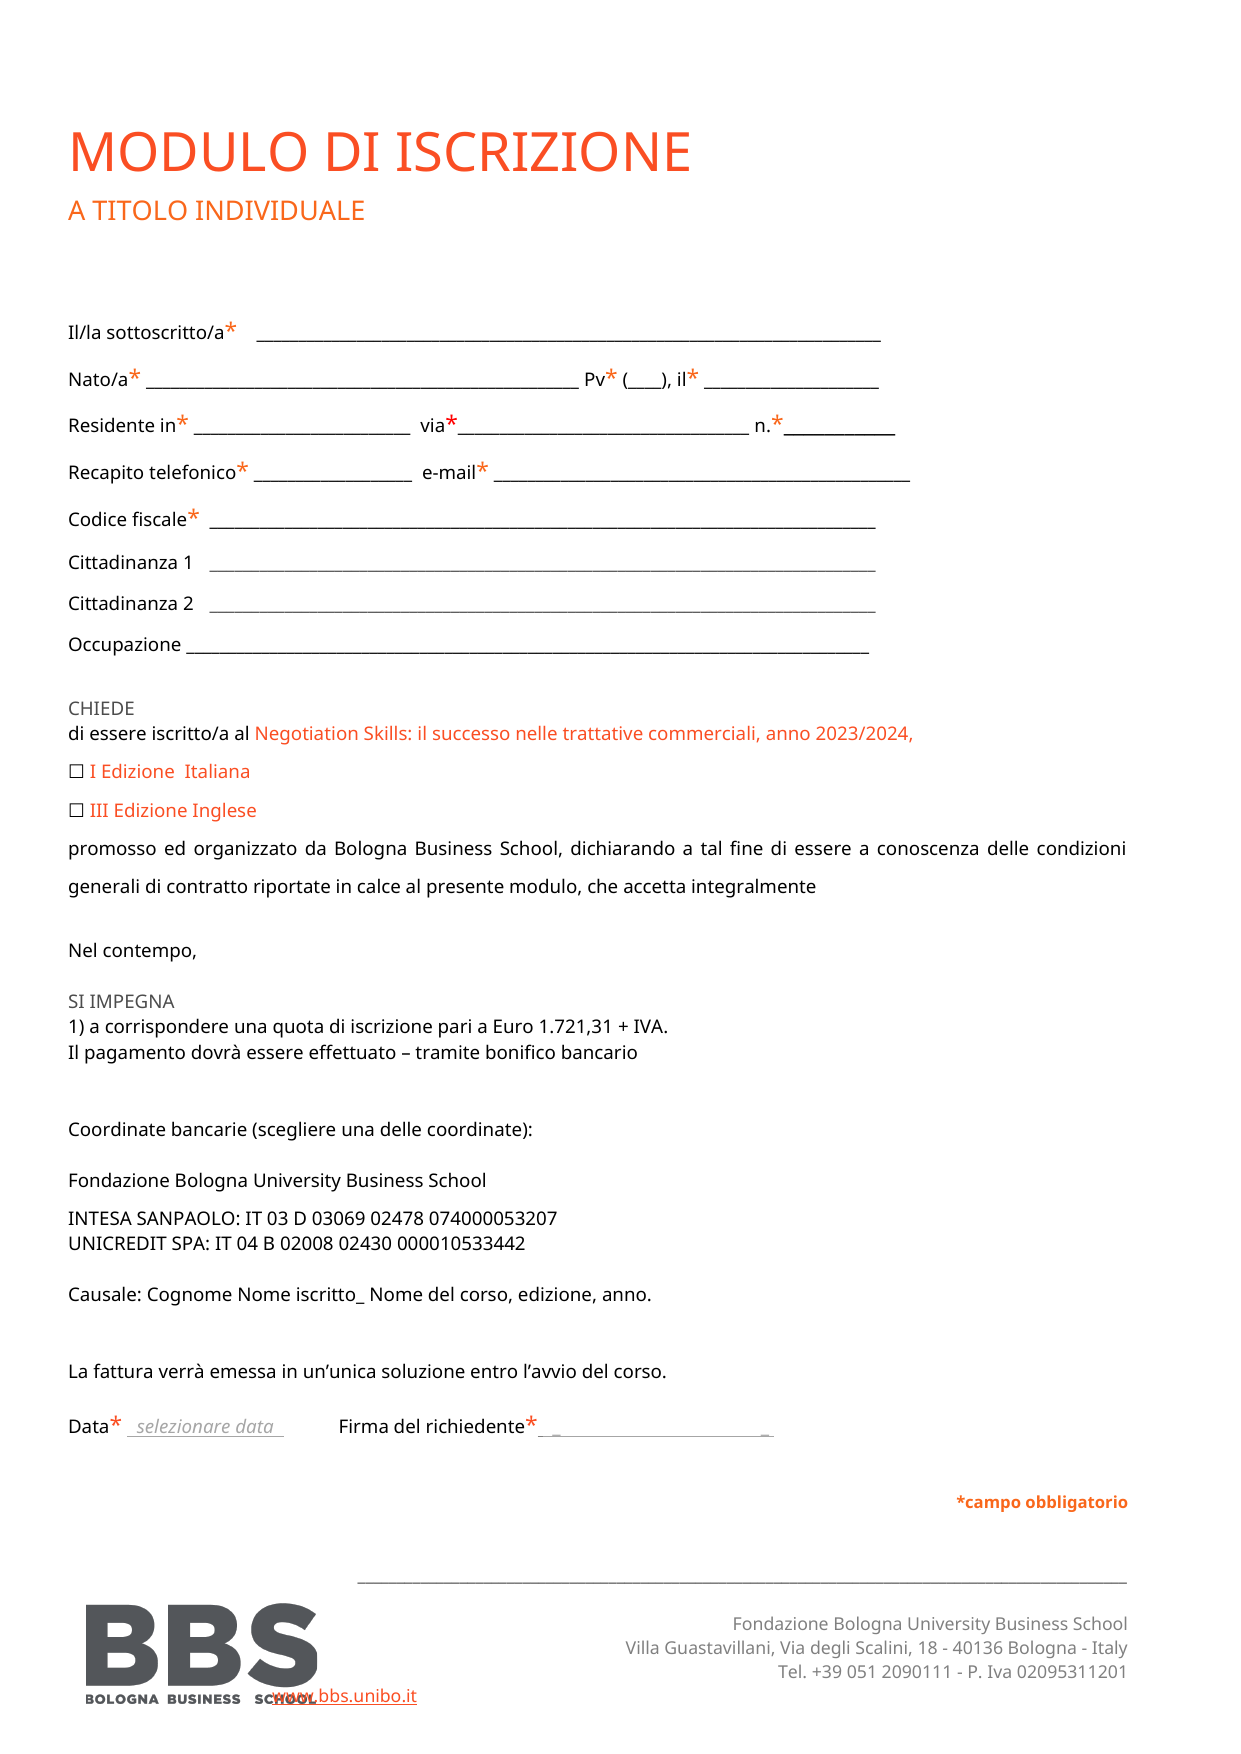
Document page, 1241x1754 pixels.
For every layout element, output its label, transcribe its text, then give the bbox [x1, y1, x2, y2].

text Nel contempo, [68, 937, 1128, 963]
picture [86, 1603, 318, 1704]
text Cittadinanza 2 [68, 590, 1128, 616]
text Il pagamento dovrà essere effettuato – tramite bonifico bancario [68, 1039, 1128, 1065]
text UNICREDIT SPA: IT 04 B 02008 02430 000010533442 [68, 1231, 1128, 1256]
text Il/la sottoscritto/a* [68, 315, 1128, 346]
subtitle A TITOLO INDIVIDUALE [68, 192, 1128, 228]
text La fattura verrà emessa in un’unica soluzione entro l’avvio del corso. [68, 1358, 1128, 1384]
text 1) a corrispondere una quota di iscrizione pari a Euro 1.721,31 + IVA. [68, 1014, 1128, 1039]
text di essere iscritto/a al Negotiation Skills: il successo nelle trattative commerciali, anno 2023/2024, [68, 721, 1128, 746]
text Nato/a* Pv* (), il* [68, 362, 1128, 393]
text Coordinate bancarie (scegliere una delle coordinate): [68, 1116, 1128, 1141]
subtitle MODULO DI ISCRIZIONE [68, 114, 1128, 187]
text CHIEDE [68, 695, 1128, 721]
text Recapito telefonico* e-mail* [68, 455, 1128, 487]
text I Edizione Italiana [68, 759, 1128, 784]
text *campo obbligatorio [68, 1490, 1128, 1513]
text promosso ed organizzato da Bologna Business School, dichiarando a tal fine di essere a conoscenza delle condizioni generali di contratto riportate in calce al presente modulo, che accetta integralmente [68, 835, 1128, 899]
text SI IMPEGNA [68, 988, 1128, 1014]
text Cittadinanza 1 [68, 549, 1128, 574]
text Data* Firma del richiedente* [68, 1409, 1128, 1441]
text Fondazione Bologna University Business School [68, 1167, 1128, 1192]
text Causale: Cognome Nome iscritto_ Nome del corso, edizione, anno. [68, 1282, 1128, 1307]
text INTESA SANPAOLO: IT 03 D 03069 02478 074000053207 [68, 1205, 1128, 1231]
text Codice fiscale* [68, 502, 1128, 533]
text Occupazione [68, 631, 1128, 657]
text Residente in* via* n.* [68, 408, 1128, 440]
text III Edizione Inglese [68, 797, 1128, 823]
